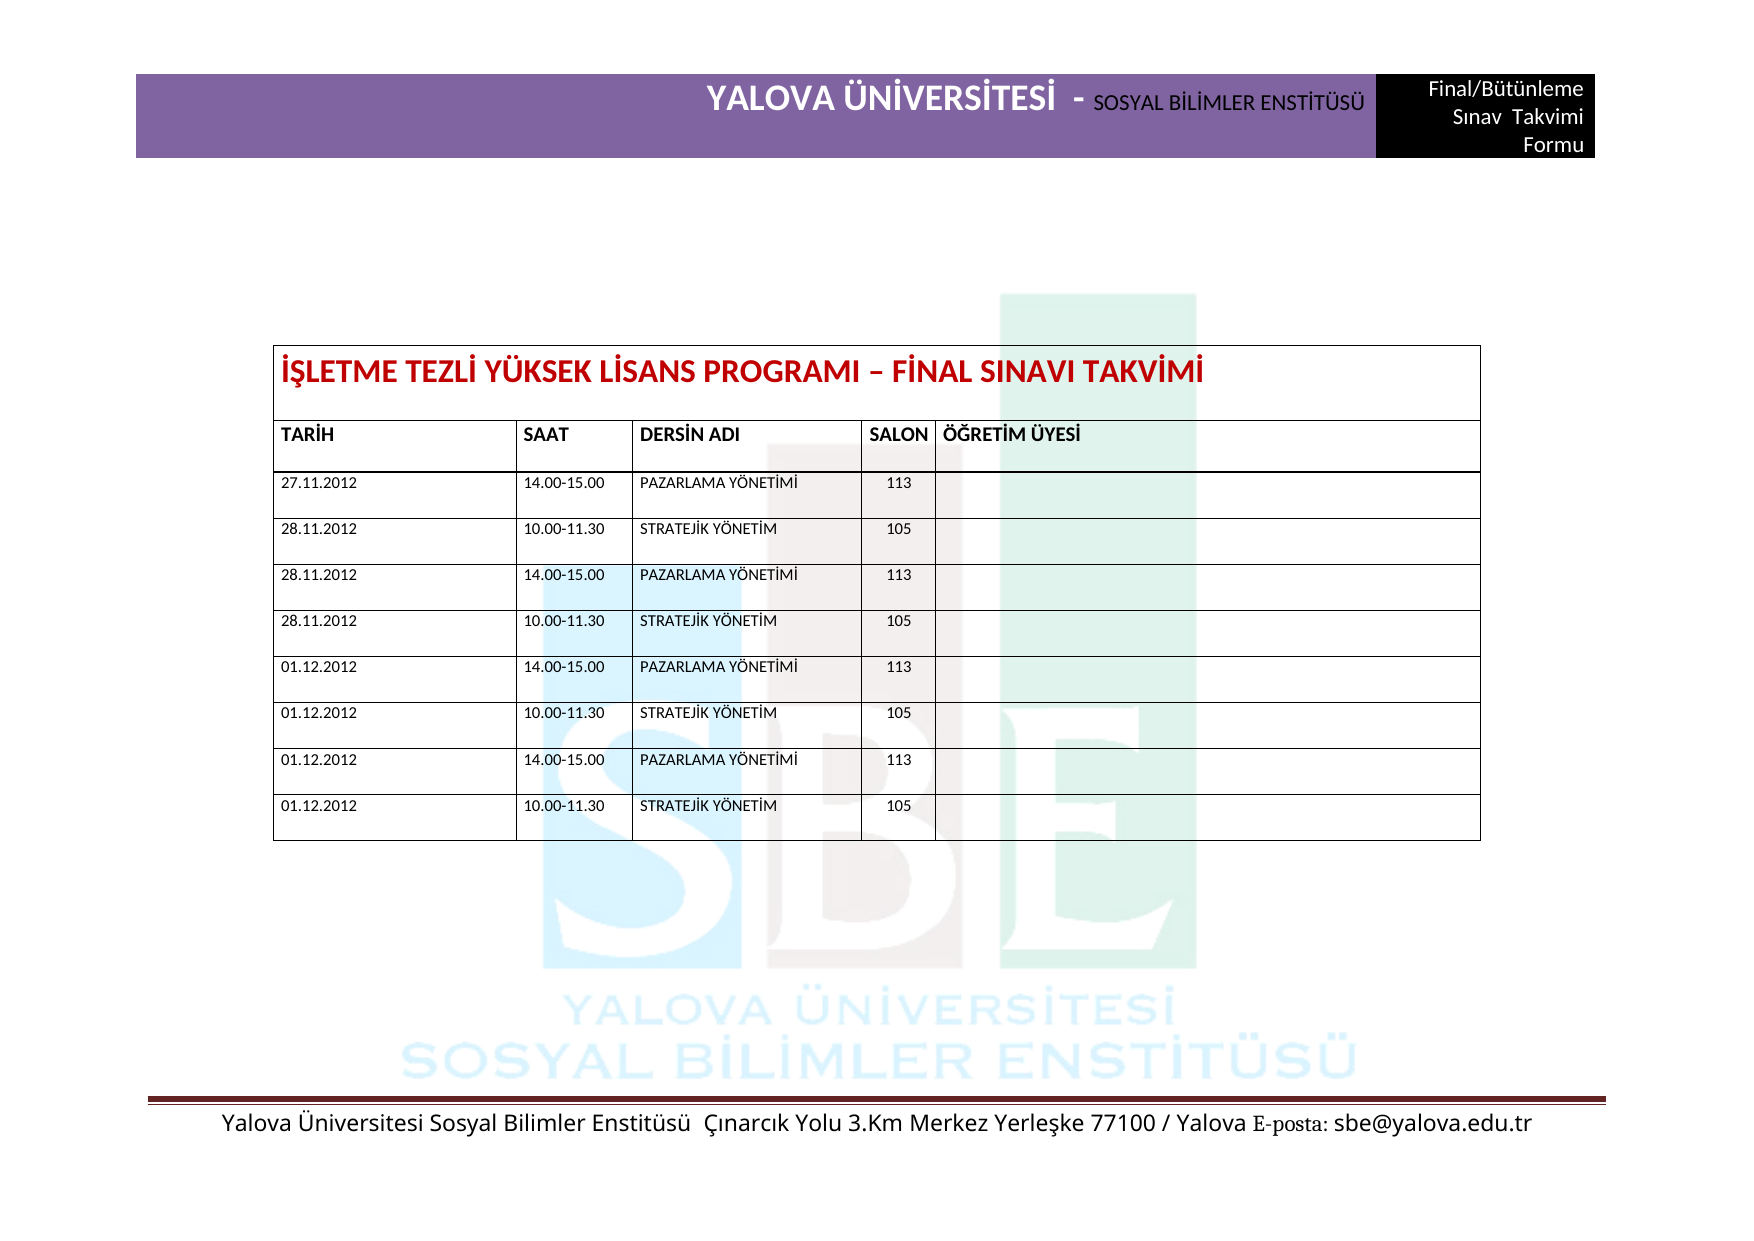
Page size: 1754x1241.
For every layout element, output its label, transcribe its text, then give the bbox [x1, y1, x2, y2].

table_cell [936, 519, 1480, 563]
table_cell PAZARLAMA YÖNETİMİ [633, 473, 861, 517]
table_cell ÖĞRETİM ÜYESİ [936, 421, 1480, 471]
table_cell 113 [862, 473, 935, 517]
table_cell PAZARLAMA YÖNETİMİ [633, 565, 861, 609]
table_cell 01.12.2012 [274, 703, 516, 748]
table_cell PAZARLAMA YÖNETİMİ [633, 657, 861, 702]
table_cell 14.00-15.00 [517, 565, 632, 609]
table_cell 01.12.2012 [274, 749, 516, 794]
table_cell [936, 611, 1480, 656]
table_cell 113 [862, 657, 935, 702]
table_cell 14.00-15.00 [517, 473, 632, 517]
table_cell 113 [862, 749, 935, 794]
table_cell STRATEJİK YÖNETİM [633, 703, 861, 748]
table_cell 28.11.2012 [274, 565, 516, 609]
table_cell SALON [862, 421, 935, 471]
table_cell 01.12.2012 [274, 795, 516, 840]
table_cell [936, 749, 1480, 794]
table_header İŞLETME TEZLİ YÜKSEK LİSANS PROGRAMI – FİNAL SINAVI TAKVİMİ [274, 346, 1480, 420]
table_cell 105 [862, 611, 935, 656]
table_cell 113 [862, 565, 935, 609]
table_cell 105 [862, 703, 935, 748]
table_cell [936, 795, 1480, 840]
table_cell STRATEJİK YÖNETİM [633, 519, 861, 563]
table_cell 27.11.2012 [274, 473, 516, 517]
table_cell 10.00-11.30 [517, 703, 632, 748]
table_cell 10.00-11.30 [517, 611, 632, 656]
table_cell 105 [862, 795, 935, 840]
table_cell 10.00-11.30 [517, 519, 632, 563]
table_cell 28.11.2012 [274, 519, 516, 563]
table_cell 28.11.2012 [274, 611, 516, 656]
table_cell TARİH [274, 421, 516, 471]
table_cell STRATEJİK YÖNETİM [633, 611, 861, 656]
table_cell 14.00-15.00 [517, 657, 632, 702]
table_cell [936, 703, 1480, 748]
table_cell DERSİN ADI [633, 421, 861, 471]
table_cell [936, 473, 1480, 517]
table_cell PAZARLAMA YÖNETİMİ [633, 749, 861, 794]
table_cell [936, 657, 1480, 702]
table_cell [936, 565, 1480, 609]
table_cell 14.00-15.00 [517, 749, 632, 794]
table_cell SAAT [517, 421, 632, 471]
table_cell 10.00-11.30 [517, 795, 632, 840]
table_cell STRATEJİK YÖNETİM [633, 795, 861, 840]
table_cell 105 [862, 519, 935, 563]
table_cell 01.12.2012 [274, 657, 516, 702]
